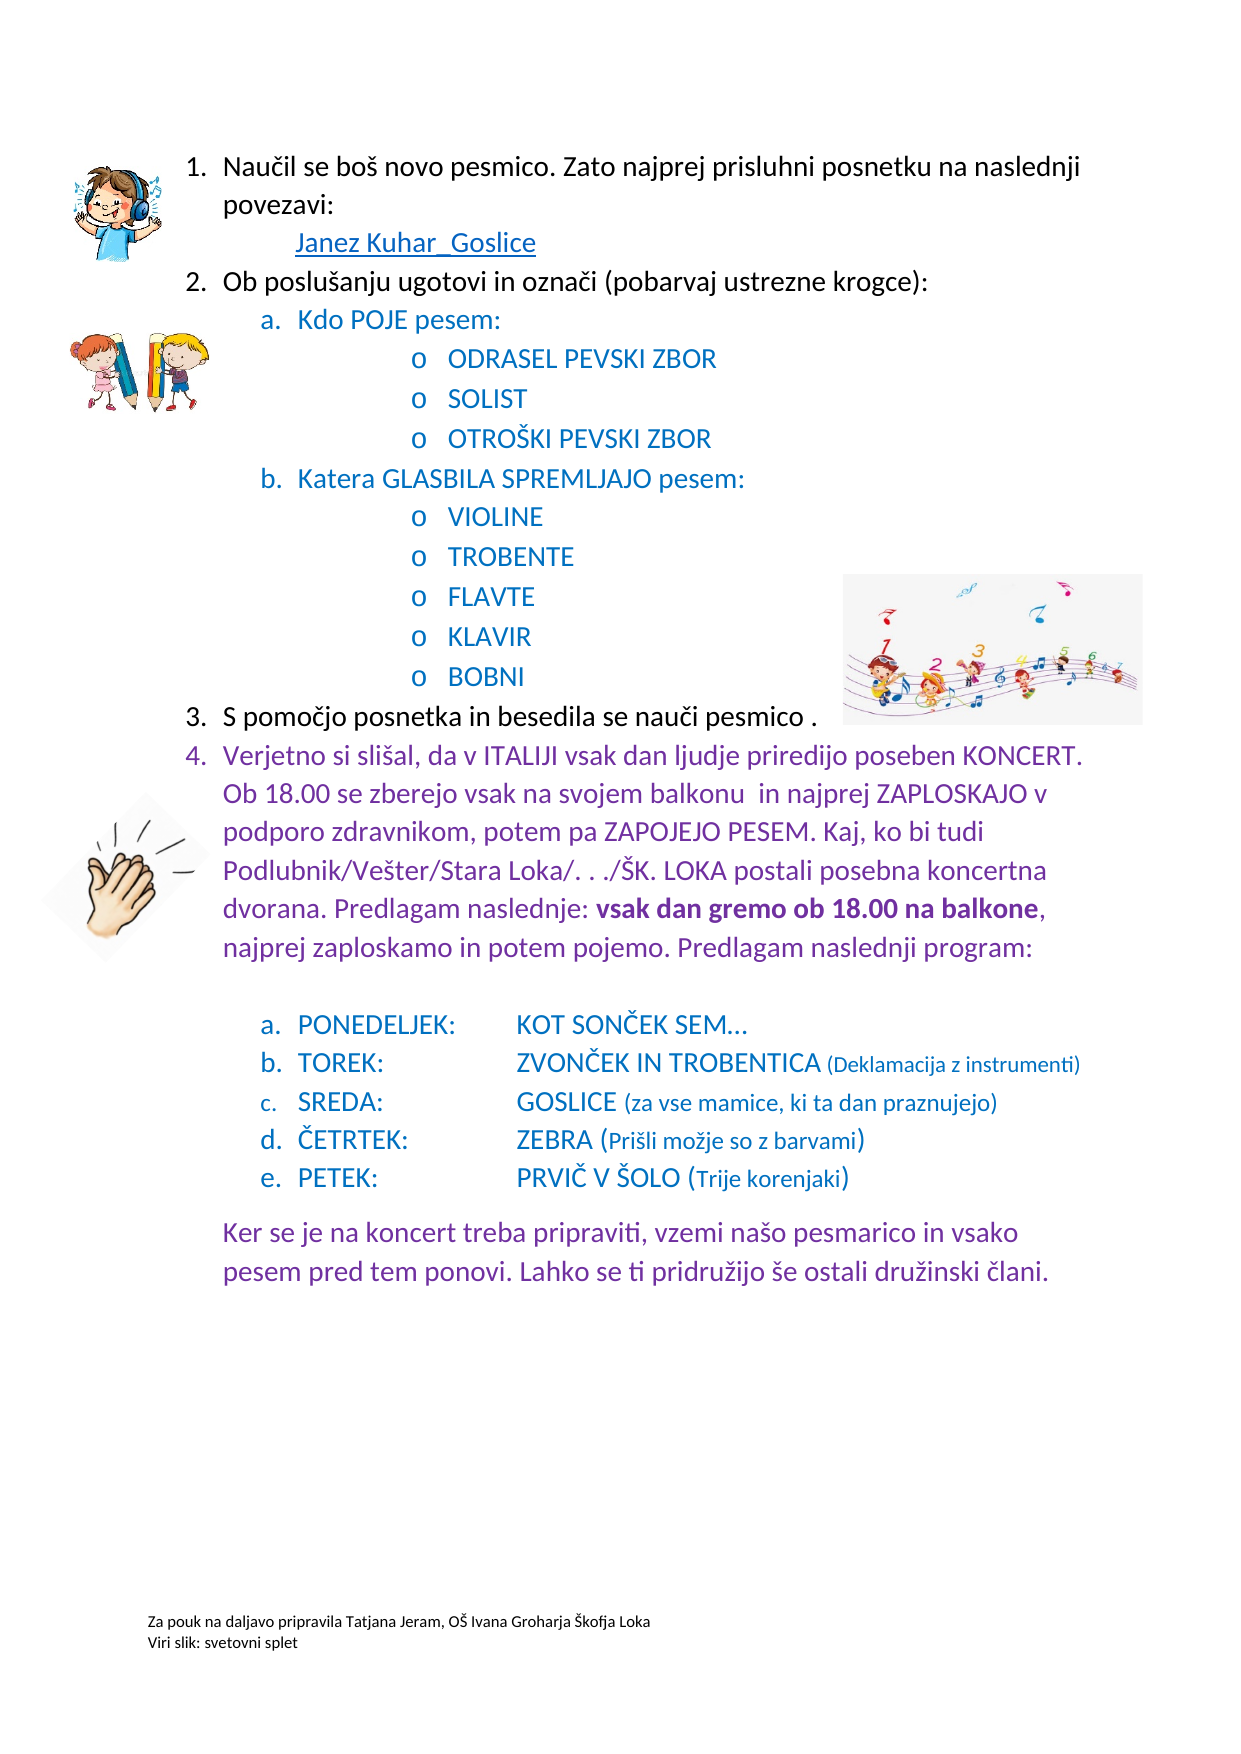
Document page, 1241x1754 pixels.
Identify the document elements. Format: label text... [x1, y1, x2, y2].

list Verjetno si slišal, da v ITALIJI vsak dan ljudje priredijo poseben KONCERT. Ob 18.00 se zberejo vsak na svojem balkonu in najprej ZAPLOSKAJO v podporo zdravnikom, potem pa ZAPOJEJO PESEM. Kaj, ko bi tudi Podlubnik/Vešter/Stara Loka/. . ./ŠK. LOKA postali posebna koncertna dvorana. Predlagam naslednje: vsak dan gremo ob 18.00 na balkone, najprej zaploskamo in potem pojemo. Predlagam naslednji program: [185, 737, 1093, 964]
list BOBNI [410, 658, 1093, 695]
list Kdo POJE pesem: [260, 301, 1093, 337]
list OTROŠKI PEVSKI ZBOR [410, 420, 1093, 457]
list Ob poslušanju ugotovi in označi (pobarvaj ustrezne krogce): [185, 263, 1093, 298]
list SREDA: GOSLICE (za vse mamice, ki ta dan praznujejo) [260, 1083, 1093, 1118]
picture [842, 574, 1143, 725]
list TROBENTE [410, 538, 1093, 575]
list KLAVIR [410, 618, 1093, 655]
text Ker se je na koncert treba pripraviti, vzemi našo pesmarico in vsako pesem pred tem ponovi. Lahko se ti pridružijo še ostali družinski člani. [223, 1214, 1093, 1289]
list S pomočjo posnetka in besedila se nauči pesmico . [185, 698, 1093, 734]
list PETEK: PRVIČ V ŠOLO (Trije korenjaki) [260, 1159, 1093, 1195]
list VIOLINE [410, 498, 1093, 535]
picture [73, 166, 162, 262]
list Naučil se boš novo pesmico. Zato najprej prisluhni posnetku na naslednji povezavi: [185, 148, 1093, 222]
list FLAVTE [410, 578, 1093, 615]
list SOLIST [410, 380, 1093, 417]
picture [69, 332, 210, 414]
picture [41, 792, 210, 962]
list Katera GLASBILA SPREMLJAJO pesem: [260, 460, 1093, 495]
list PONEDELJEK: KOT SONČEK SEM… [260, 1006, 1093, 1041]
list Janez Kuhar_Goslice [223, 224, 1093, 260]
list TOREK: ZVONČEK IN TROBENTICA (Deklamacija z instrumenti) [260, 1044, 1093, 1080]
list ČETRTEK: ZEBRA (Prišli možje so z barvami) [260, 1121, 1093, 1157]
list ODRASEL PEVSKI ZBOR [410, 340, 1093, 377]
